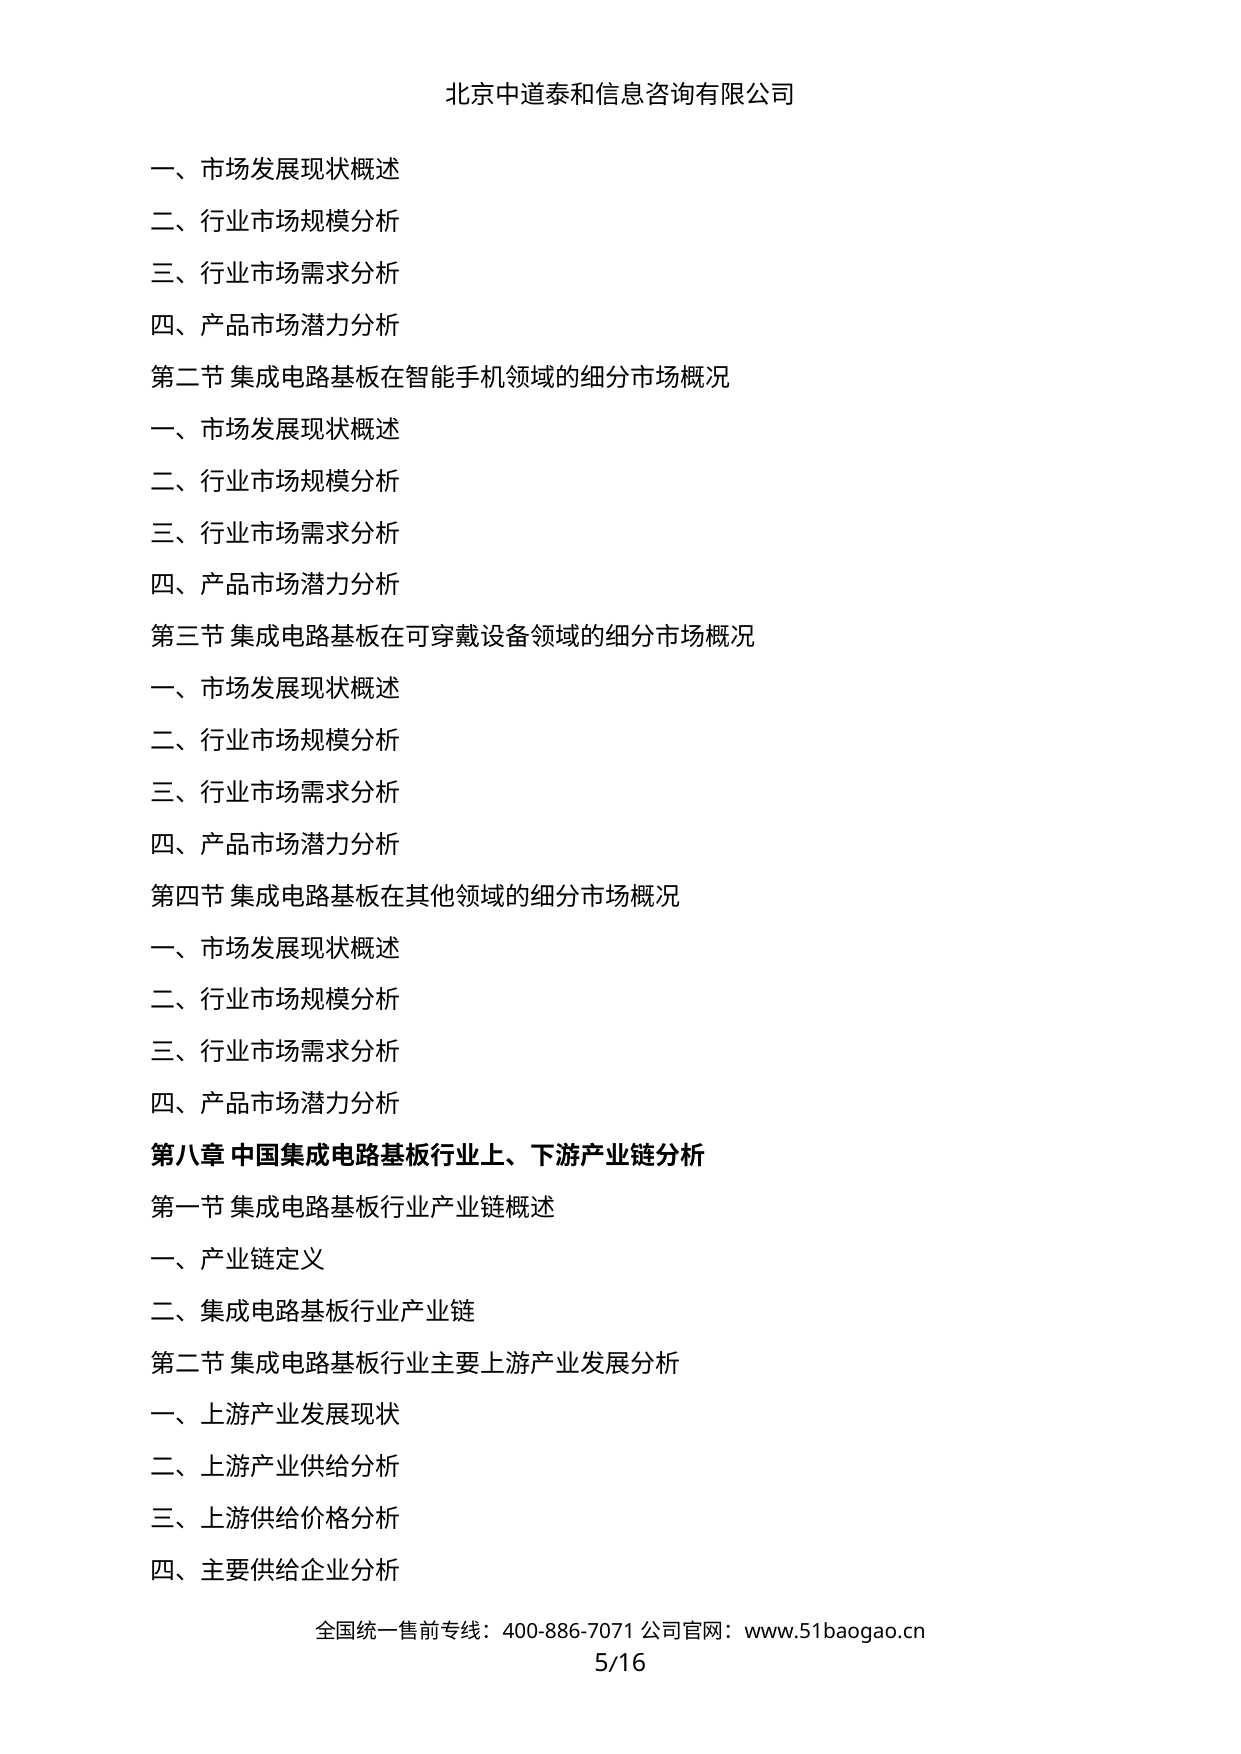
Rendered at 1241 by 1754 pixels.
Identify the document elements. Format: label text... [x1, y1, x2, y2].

text 一、市场发展现状概述 [150, 150, 1090, 186]
text 三、行业市场需求分析 [150, 513, 1090, 549]
text 三、行业市场需求分析 [150, 772, 1090, 809]
text 第八章 中国集成电路基板行业上、下游产业链分析 [150, 1136, 1090, 1172]
text 一、市场发展现状概述 [150, 669, 1090, 705]
text 一、产业链定义 [150, 1239, 1090, 1276]
text 二、行业市场规模分析 [150, 980, 1090, 1016]
text 二、行业市场规模分析 [150, 721, 1090, 757]
text 二、集成电路基板行业产业链 [150, 1291, 1090, 1327]
text 第四节 集成电路基板在其他领域的细分市场概况 [150, 876, 1090, 912]
text 二、行业市场规模分析 [150, 461, 1090, 497]
text 四、产品市场潜力分析 [150, 1084, 1090, 1120]
text 四、产品市场潜力分析 [150, 565, 1090, 601]
text 一、市场发展现状概述 [150, 928, 1090, 964]
text 第二节 集成电路基板行业主要上游产业发展分析 [150, 1343, 1090, 1379]
text 第三节 集成电路基板在可穿戴设备领域的细分市场概况 [150, 617, 1090, 653]
text 四、产品市场潜力分析 [150, 306, 1090, 342]
text 第二节 集成电路基板在智能手机领域的细分市场概况 [150, 357, 1090, 394]
text 一、上游产业发展现状 [150, 1395, 1090, 1431]
text 三、上游供给价格分析 [150, 1499, 1090, 1535]
text 二、行业市场规模分析 [150, 202, 1090, 238]
text 四、产品市场潜力分析 [150, 824, 1090, 861]
text 三、行业市场需求分析 [150, 254, 1090, 290]
text 第一节 集成电路基板行业产业链概述 [150, 1187, 1090, 1224]
text 四、主要供给企业分析 [150, 1551, 1090, 1587]
text 一、市场发展现状概述 [150, 409, 1090, 446]
text 三、行业市场需求分析 [150, 1032, 1090, 1068]
text 二、上游产业供给分析 [150, 1447, 1090, 1483]
